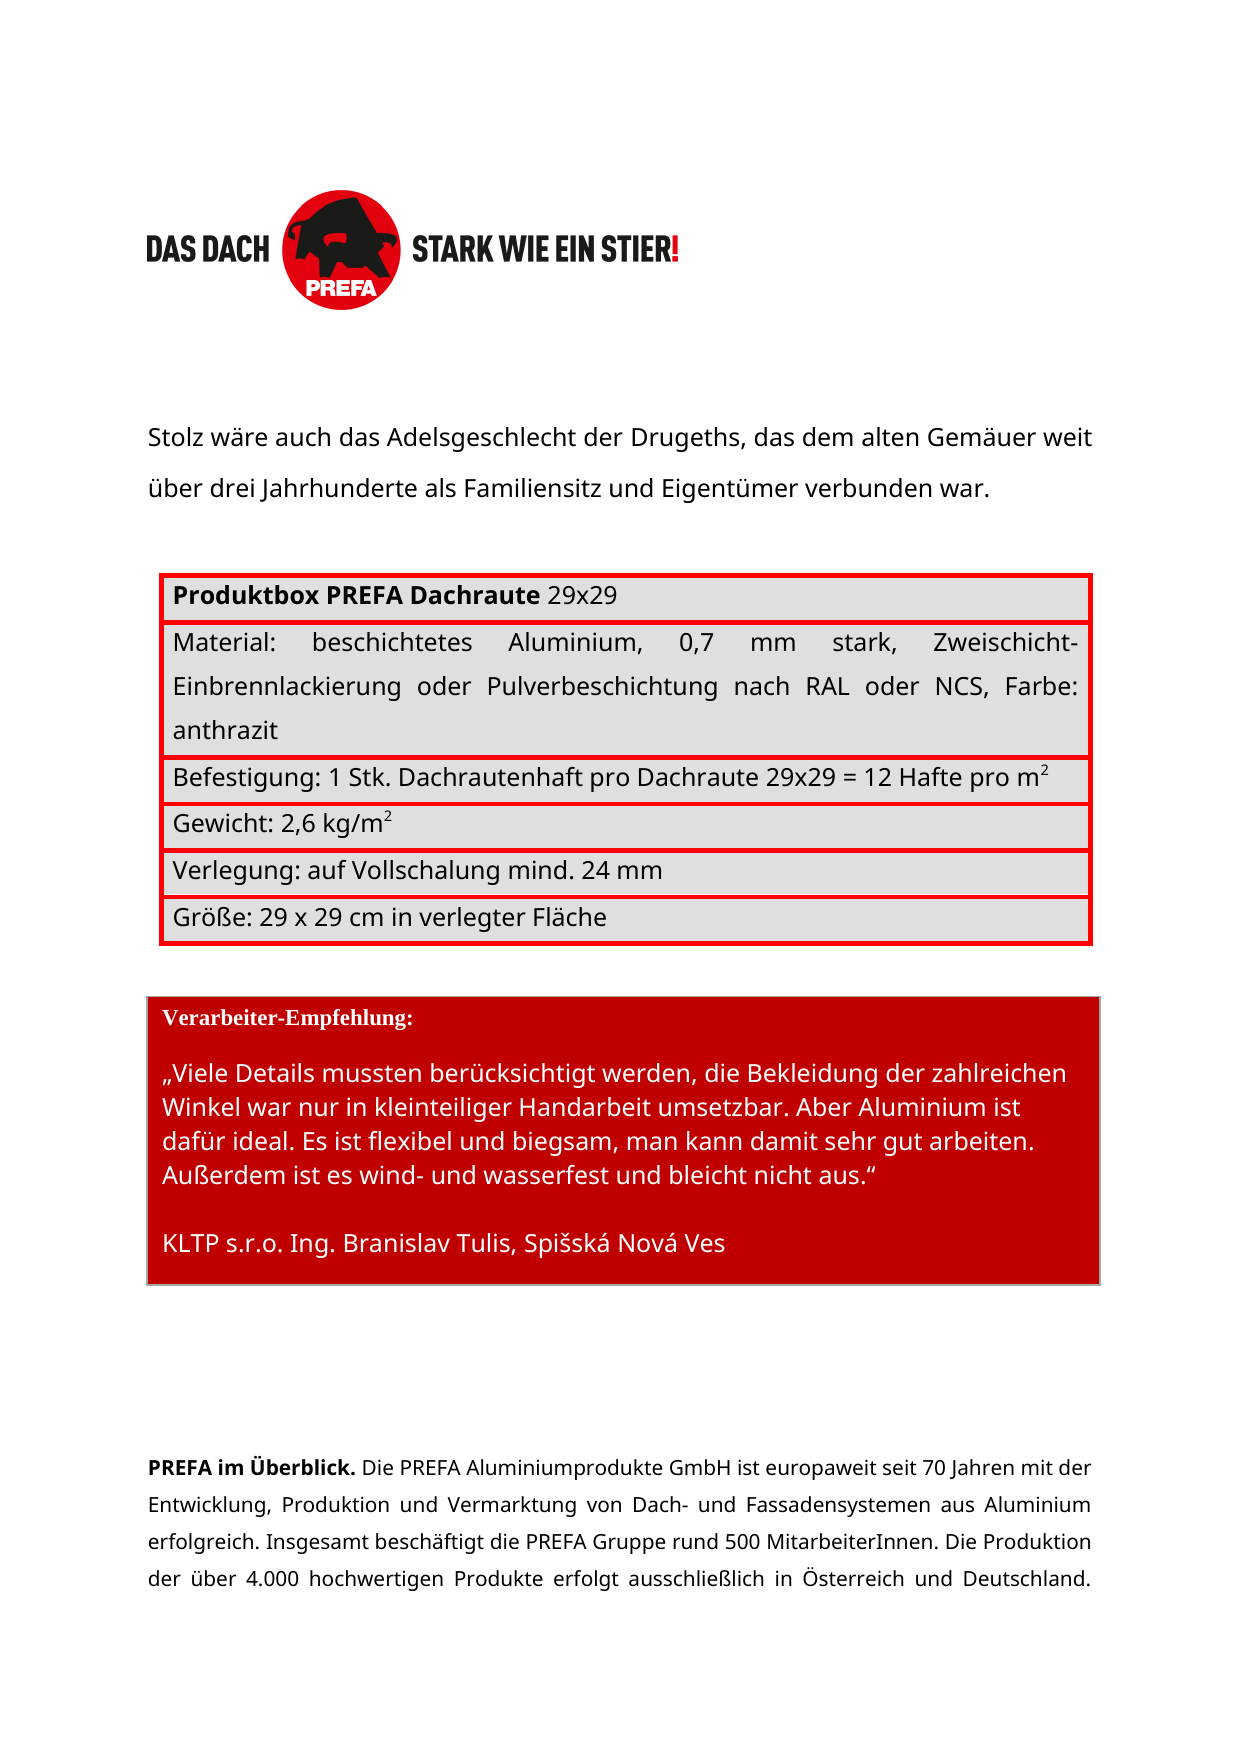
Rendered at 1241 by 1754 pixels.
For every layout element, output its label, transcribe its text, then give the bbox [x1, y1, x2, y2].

table_cell Material: beschichtetes Aluminium, 0,7 mm stark, Zweischicht-Einbrennlackierung oder Pulverbeschichtung nach RAL oder NCS, Farbe: anthrazit [164, 625, 1088, 755]
picture [1, 133, 1236, 349]
table_cell Größe: 29 x 29 cm in verlegter Fläche [164, 899, 1088, 941]
table_cell Verlegung: auf Vollschalung mind. 24 mm [164, 853, 1088, 894]
table_cell Gewicht: 2,6 kg/m2 [164, 806, 1088, 848]
table_cell Befestigung: 1 Stk. Dachrautenhaft pro Dachraute 29x29 = 12 Hafte pro m2 [164, 760, 1088, 801]
table_header Produktbox PREFA Dachraute 29x29 [164, 578, 1088, 620]
text Stolz wäre auch das Adelsgeschlecht der Drugeths, das dem alten Gemäuer weit über drei Jahrhunderte als Familiensitz und Eigentümer verbunden war. [148, 420, 1093, 505]
